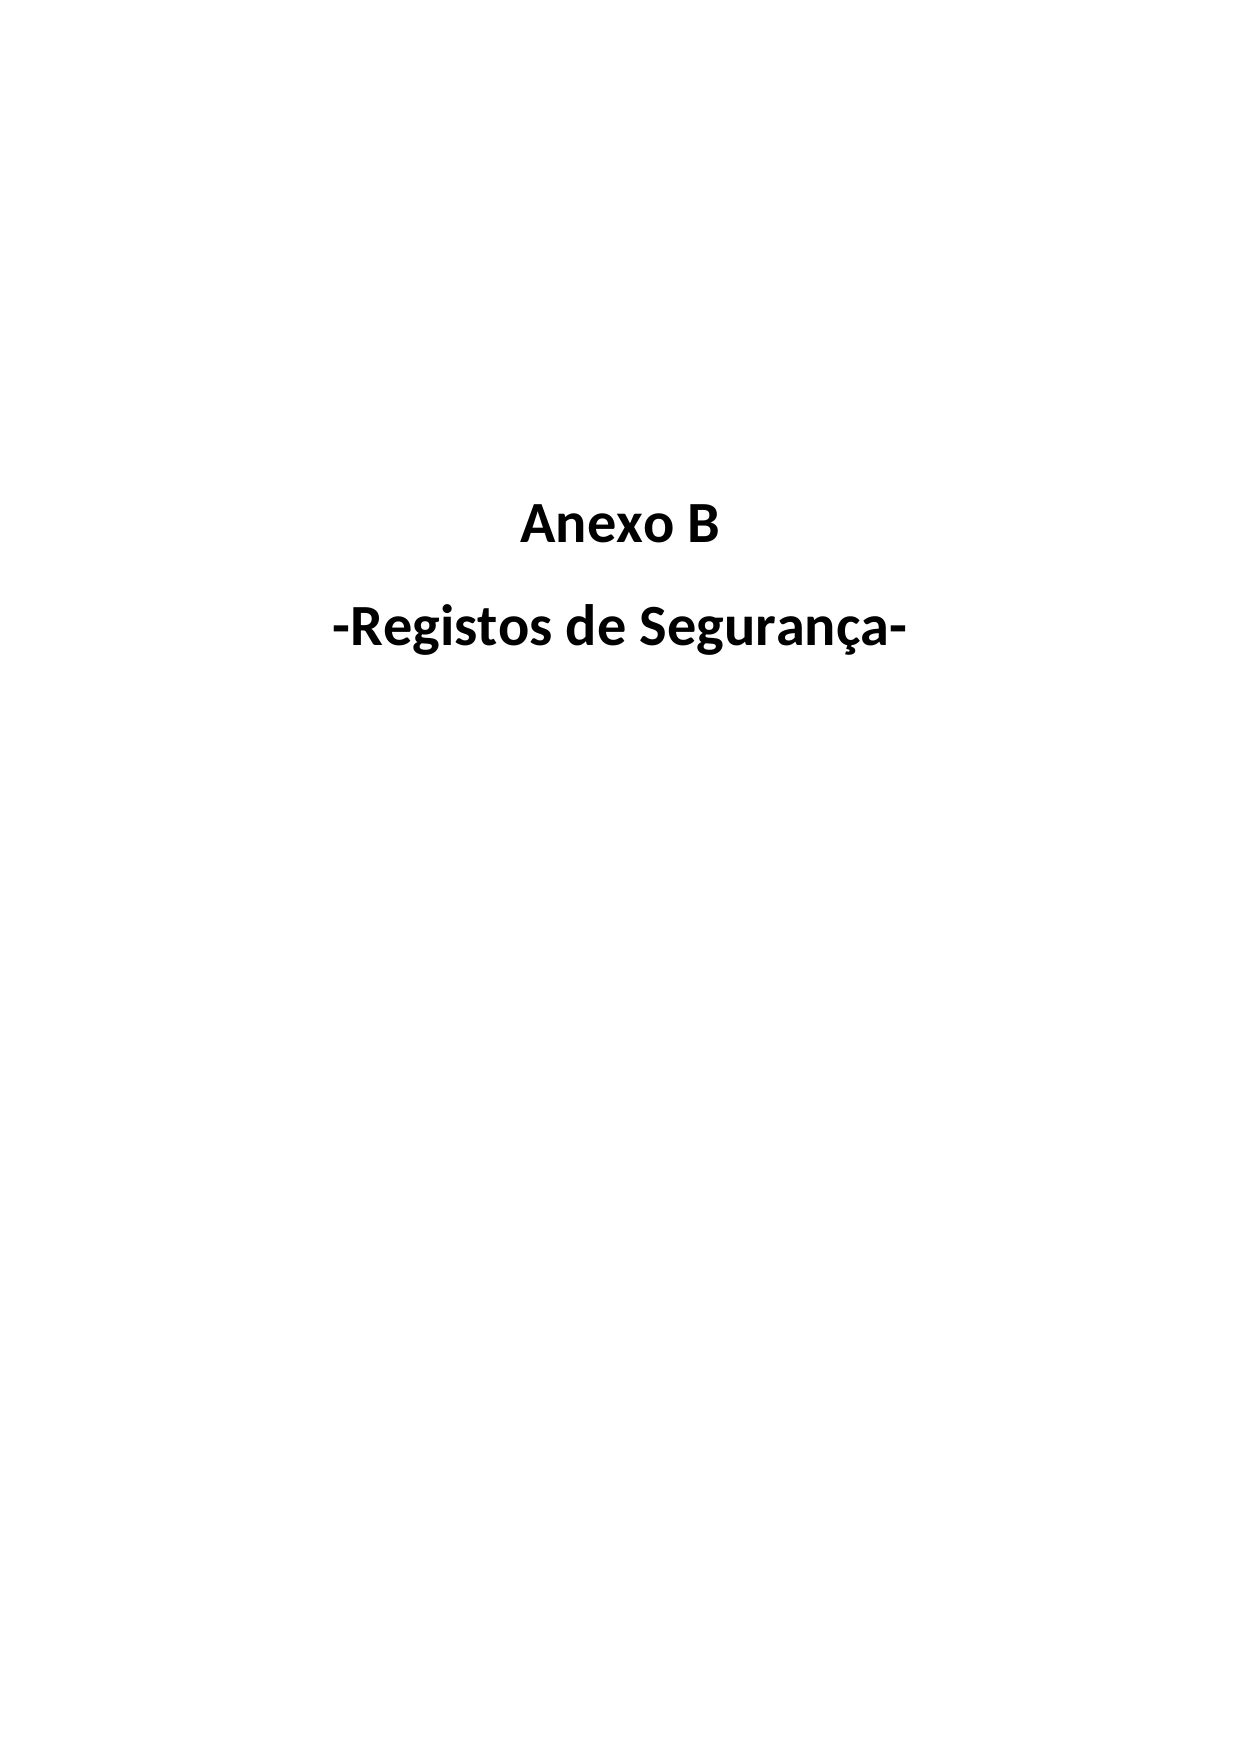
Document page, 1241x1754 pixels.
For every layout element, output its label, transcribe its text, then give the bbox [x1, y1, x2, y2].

text -Registos de Segurança- [177, 588, 1063, 659]
text Anexo B [177, 486, 1063, 557]
